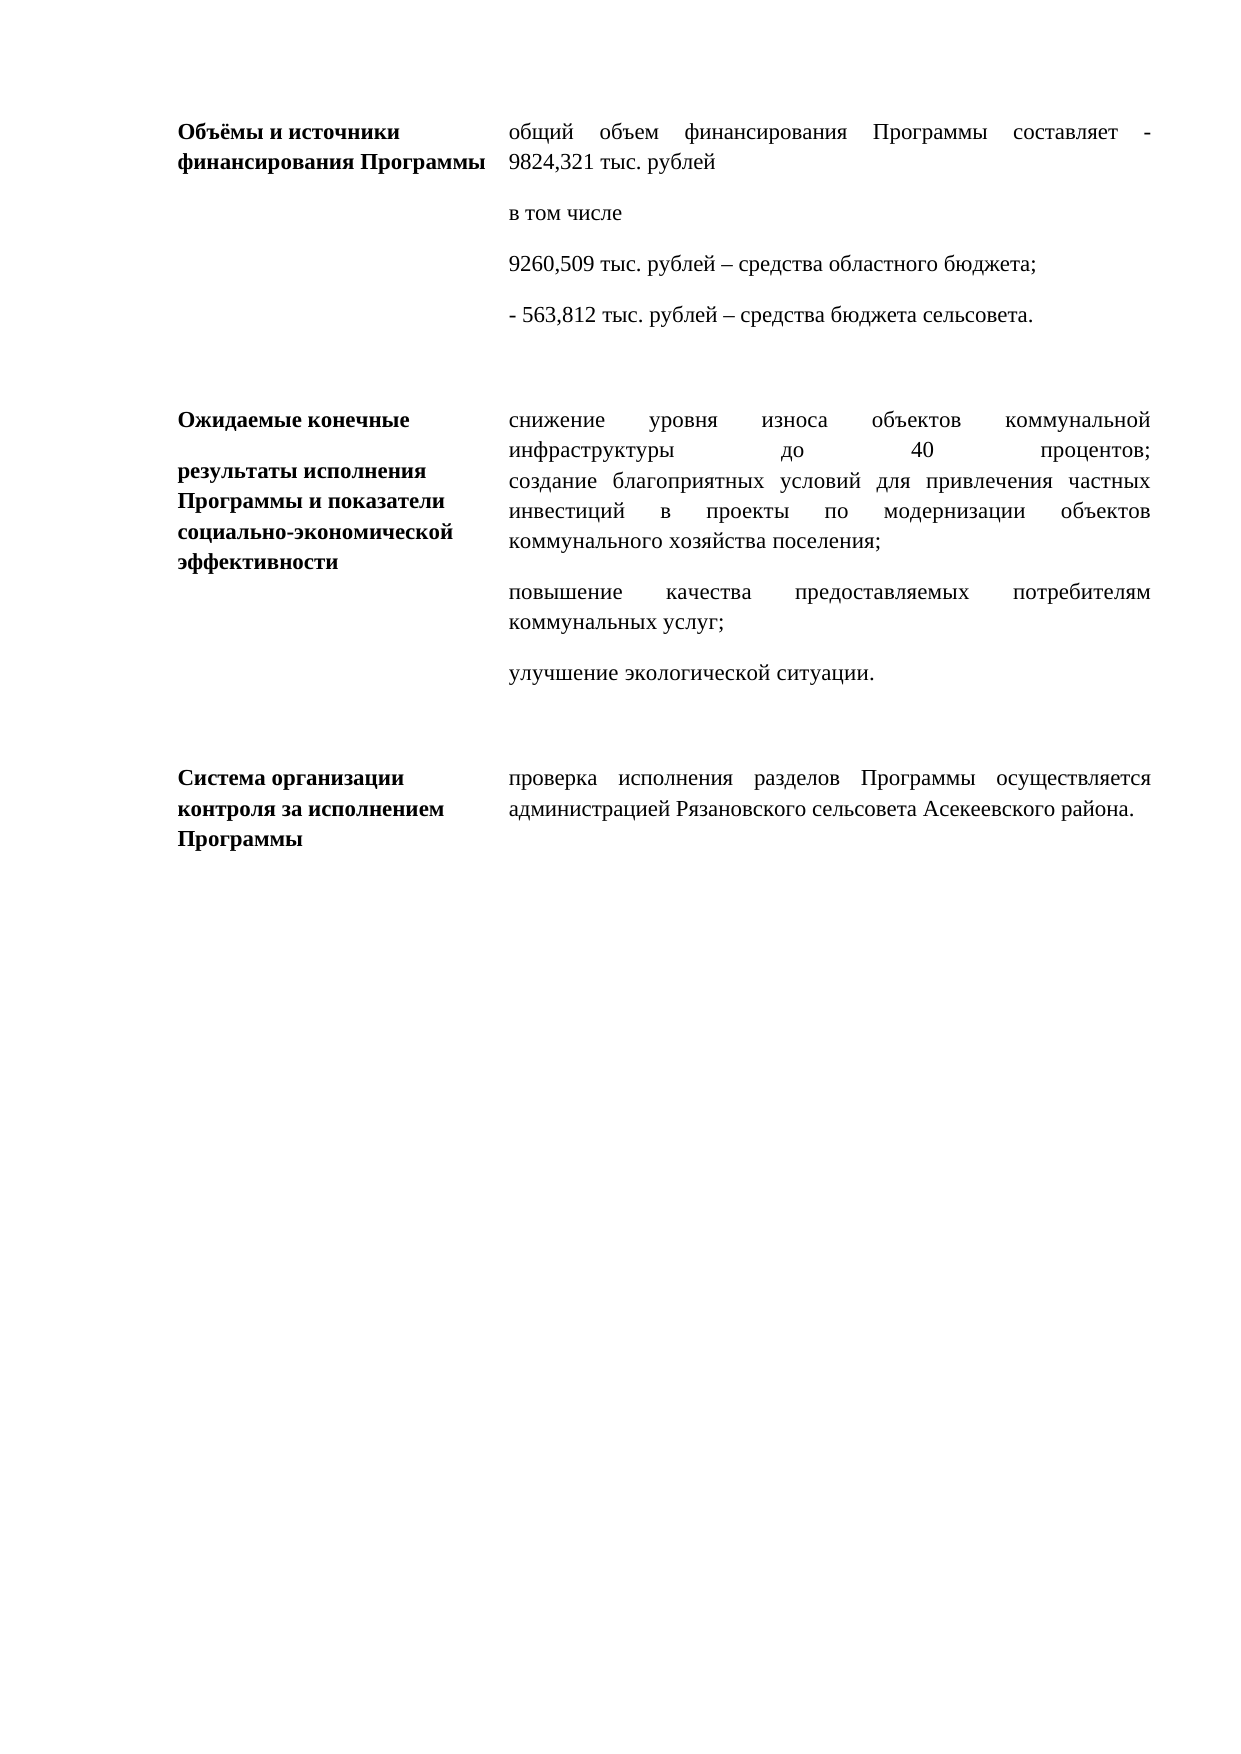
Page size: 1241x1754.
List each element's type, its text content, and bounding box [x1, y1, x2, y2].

table_cell Ожидаемые конечные результаты исполнения Программы и показатели социально-экономической эффективности [166, 406, 497, 764]
table_header Объёмы и источники финансирования Программы [166, 118, 497, 406]
table_cell снижение уровня износа объектов коммунальной инфраструктуры до 40 процентов; создание благоприятных условий для привлечения частных инвестиций в проекты по модернизации объектов коммунального хозяйства поселения; повышение качества предоставляемых потребителям коммунальных услуг; улучшение экологической ситуации. [497, 406, 1163, 764]
table_cell Система организации контроля за исполнением Программы [166, 764, 497, 1257]
table_header общий объем финансирования Программы составляет - 9824,321 тыс. рублей в том числе 9260,509 тыс. рублей – средства областного бюджета; - 563,812 тыс. рублей – средства бюджета сельсовета. [497, 118, 1163, 406]
table_cell проверка исполнения разделов Программы осуществляется администрацией Рязановского сельсовета Асекеевского района. [497, 764, 1163, 1257]
